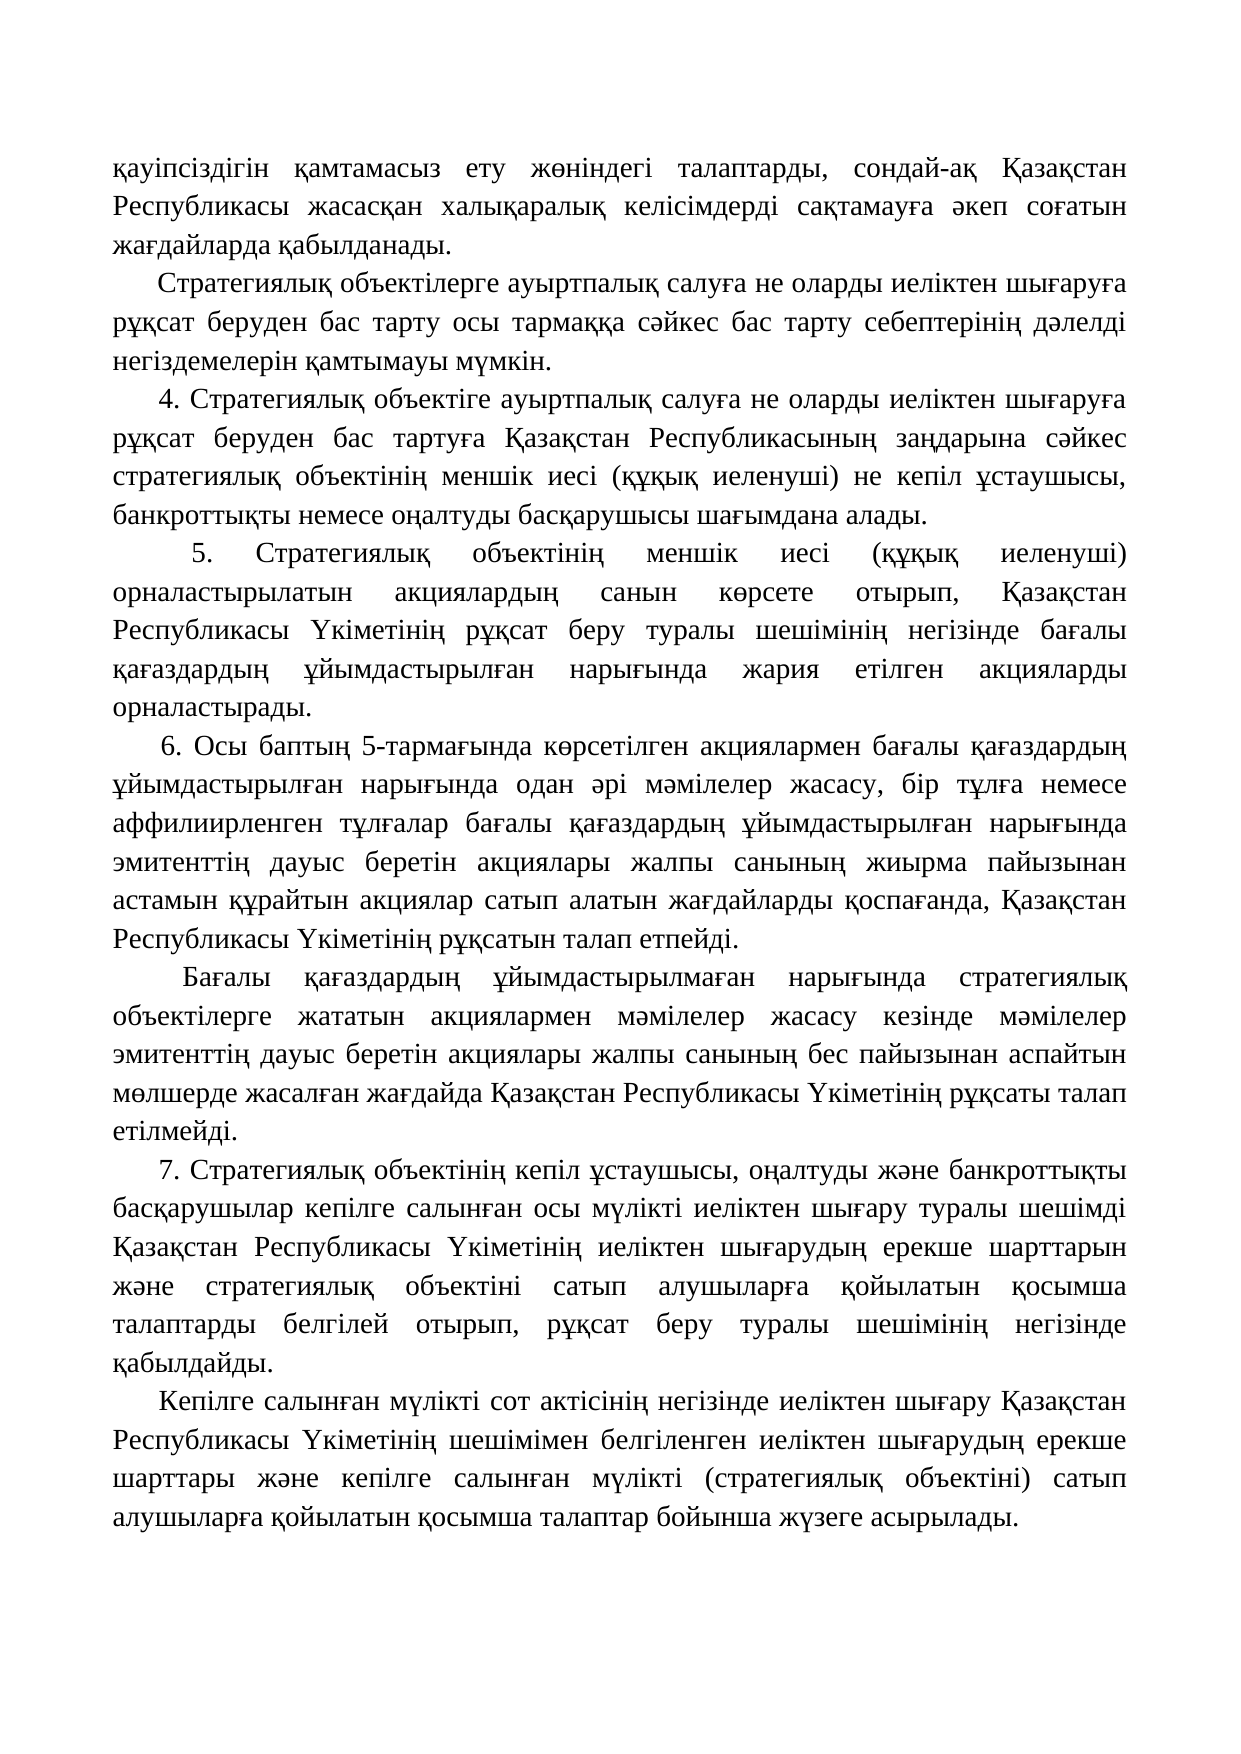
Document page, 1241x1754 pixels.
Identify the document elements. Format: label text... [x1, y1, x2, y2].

text 6. Осы баптың 5-тармағында көрсетілген акциялармен бағалы қағаздардың ұйымдастырылған нарығында одан әрі мәмілелер жасасу, бір тұлға немесе аффилиирленген тұлғалар бағалы қағаздардың ұйымдастырылған нарығында эмитенттің дауыс беретін акциялары жалпы санының жиырма пайызынан астамын құрайтын акциялар сатып алатын жағдайларды қоспағанда, Қазақстан Республикасы Үкіметінің рұқсатын талап етпейді. [112, 728, 1128, 954]
text Кепілге салынған мүлікті сот актісінің негізінде иеліктен шығару Қазақстан Республикасы Үкіметінің шешімімен белгіленген иеліктен шығарудың ерекше шарттары және кепілге салынған мүлікті (стратегиялық объектіні) сатып алушыларға қойылатын қосымша талаптар бойынша жүзеге асырылады. [112, 1383, 1128, 1532]
text Бағалы қағаздардың ұйымдастырылмаған нарығында стратегиялық объектілерге жататын акциялармен мәмілелер жасасу кезінде мәмілелер эмитенттің дауыс беретін акциялары жалпы санының бес пайызынан аспайтын мөлшерде жасалған жағдайда Қазақстан Республикасы Үкіметінің рұқсаты талап етілмейді. [112, 959, 1128, 1147]
text 4. Стратегиялық объектіге ауыртпалық салуға не оларды иеліктен шығаруға рұқсат беруден бас тартуға Қазақстан Республикасының заңдарына сәйкес стратегиялық объектінің меншік иесі (құқық иеленуші) не кепіл ұстаушысы, банкроттықты немесе оңалтуды басқарушысы шағымдана алады. [112, 381, 1128, 530]
text 5. Стратегиялық объектінің меншік иесі (құқық иеленуші) орналастырылатын акциялардың санын көрсете отырып, Қазақстан Республикасы Үкіметінің рұқсат беру туралы шешімінің негізінде бағалы қағаздардың ұйымдастырылған нарығында жария етілген акцияларды орналастырады. [112, 535, 1128, 723]
text Стратегиялық объектілерге ауыртпалық салуға не оларды иеліктен шығаруға рұқсат беруден бас тарту осы тармаққа сәйкес бас тарту себептерінің дәлелді негіздемелерін қамтымауы мүмкін. [112, 266, 1128, 376]
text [112, 150, 1128, 261]
text 7. Стратегиялық объектiнiң кепiл ұстаушысы, оңалтуды және банкроттықты басқарушылар кепiлге салынған осы мүлiктi иелiктен шығару туралы шешiмдi Қазақстан Республикасы Үкiметiнiң иелiктен шығарудың ерекше шарттарын және стратегиялық объектiнi сатып алушыларға қойылатын қосымша талаптарды белгiлей отырып, рұқсат беру туралы шешiмiнiң негiзiнде қабылдайды. [112, 1152, 1128, 1378]
